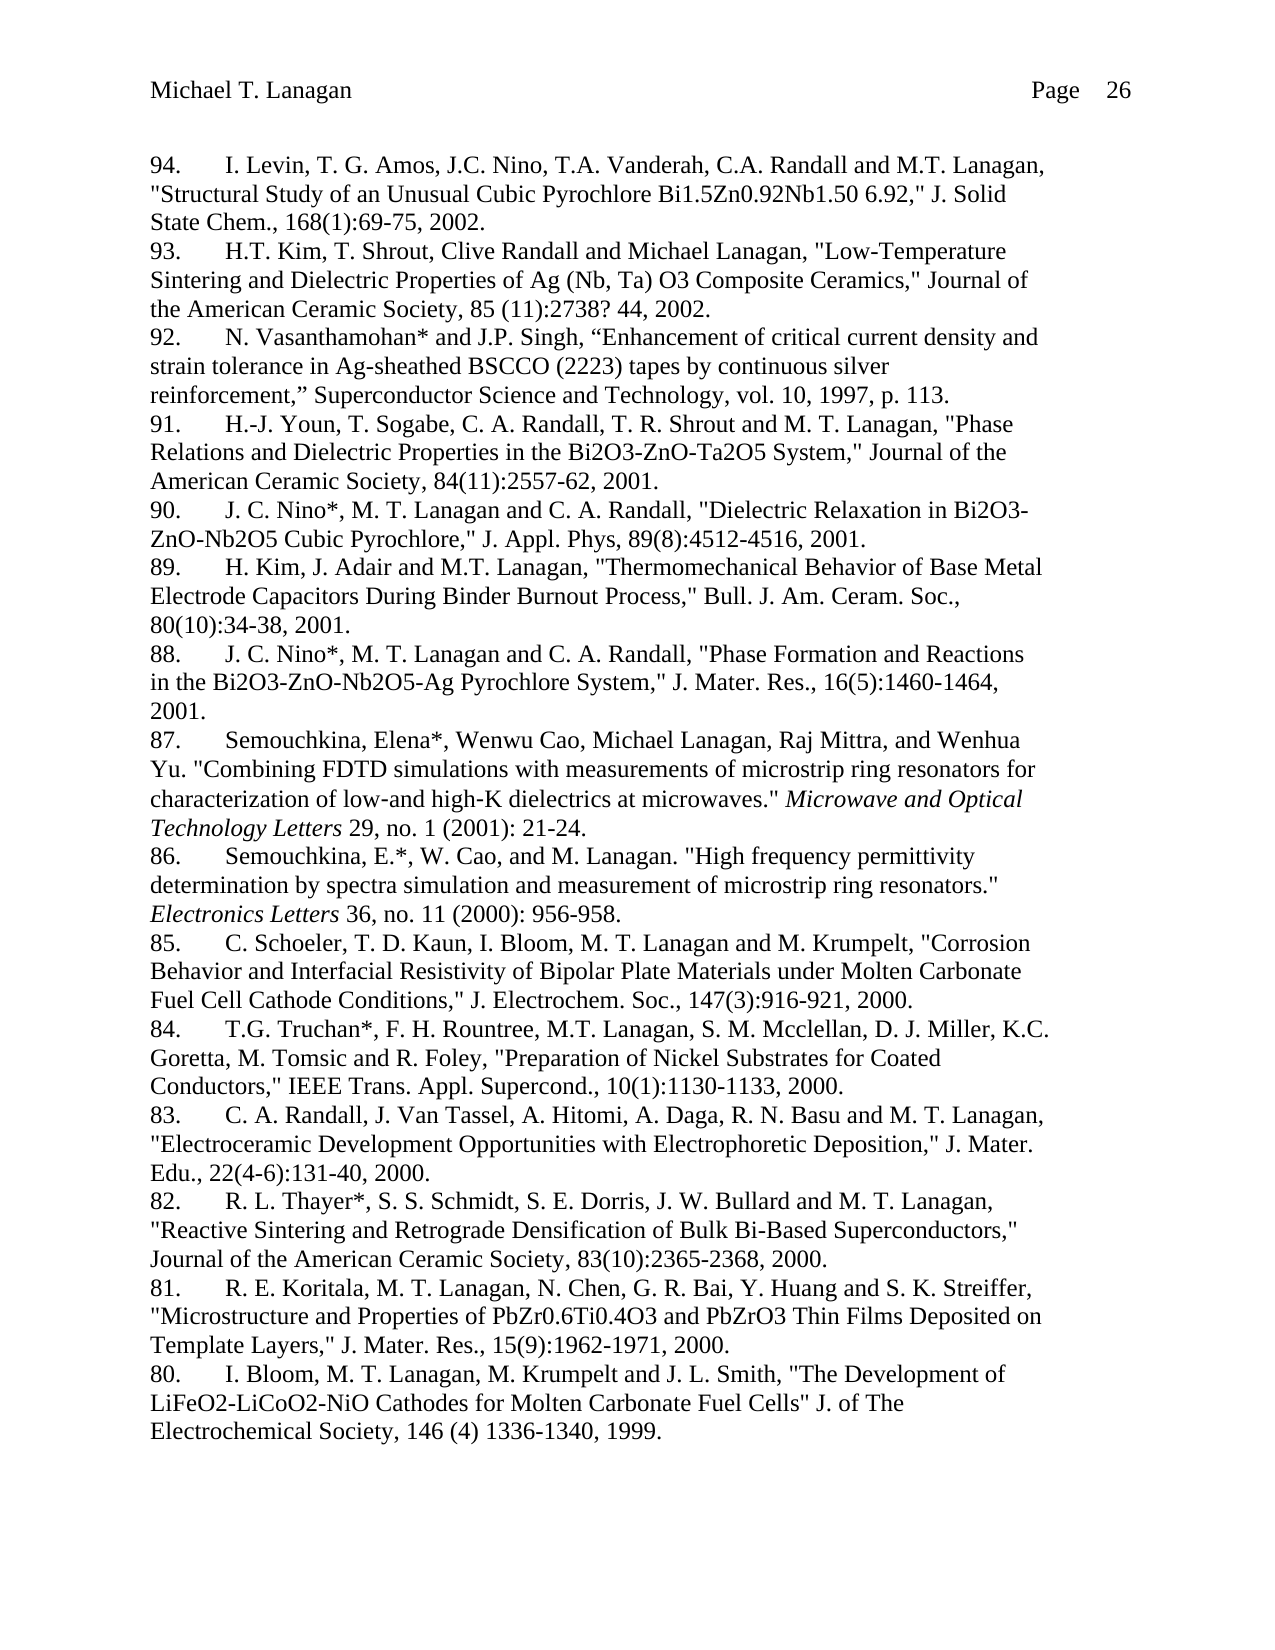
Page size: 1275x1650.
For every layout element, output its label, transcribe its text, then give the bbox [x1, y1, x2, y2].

list 85. C. Schoeler, T. D. Kaun, I. Bloom, M. T. Lanagan and M. Krumpelt, "Corrosion Behavior and Interfacial Resistivity of Bipolar Plate Materials under Molten Carbonate Fuel Cell Cathode Conditions," J. Electrochem. Soc., 147(3):916-921, 2000. [150, 928, 1050, 1014]
list 80. I. Bloom, M. T. Lanagan, M. Krumpelt and J. L. Smith, "The Development of LiFeO2-LiCoO2-NiO Cathodes for Molten Carbonate Fuel Cells" J. of The Electrochemical Society, 146 (4) 1336-1340, 1999. [150, 1359, 1050, 1445]
list 86. Semouchkina, E.*, W. Cao, and M. Lanagan. "High frequency permittivity determination by spectra simulation and measurement of microstrip ring resonators." Electronics Letters 36, no. 11 (2000): 956-958. [150, 841, 1050, 928]
list 94. I. Levin, T. G. Amos, J.C. Nino, T.A. Vanderah, C.A. Randall and M.T. Lanagan, "Structural Study of an Unusual Cubic Pyrochlore Bi1.5Zn0.92Nb1.50 6.92," J. Solid State Chem., 168(1):69-75, 2002. [150, 150, 1050, 236]
list 82. R. L. Thayer*, S. S. Schmidt, S. E. Dorris, J. W. Bullard and M. T. Lanagan, "Reactive Sintering and Retrograde Densification of Bulk Bi-Based Superconductors," Journal of the American Ceramic Society, 83(10):2365-2368, 2000. [150, 1186, 1050, 1273]
list 93. H.T. Kim, T. Shrout, Clive Randall and Michael Lanagan, "Low-Temperature Sintering and Dielectric Properties of Ag (Nb, Ta) O3 Composite Ceramics," Journal of the American Ceramic Society, 85 (11):2738? 44, 2002. [150, 236, 1050, 322]
list 90. J. C. Nino*, M. T. Lanagan and C. A. Randall, "Dielectric Relaxation in Bi2O3-ZnO-Nb2O5 Cubic Pyrochlore," J. Appl. Phys, 89(8):4512-4516, 2001. [150, 495, 1050, 552]
text 87. Semouchkina, Elena*, Wenwu Cao, Michael Lanagan, Raj Mittra, and Wenhua Yu. "Combining FDTD simulations with measurements of microstrip ring resonators for characterization of low‐and high‐K dielectrics at microwaves." Microwave and Optical Technology Letters 29, no. 1 (2001): 21-24. [150, 725, 1050, 841]
list 83. C. A. Randall, J. Van Tassel, A. Hitomi, A. Daga, R. N. Basu and M. T. Lanagan, "Electroceramic Development Opportunities with Electrophoretic Deposition," J. Mater. Edu., 22(4-6):131-40, 2000. [150, 1100, 1050, 1186]
list 81. R. E. Koritala, M. T. Lanagan, N. Chen, G. R. Bai, Y. Huang and S. K. Streiffer, "Microstructure and Properties of PbZr0.6Ti0.4O3 and PbZrO3 Thin Films Deposited on Template Layers," J. Mater. Res., 15(9):1962-1971, 2000. [150, 1273, 1050, 1359]
list 89. H. Kim, J. Adair and M.T. Lanagan, "Thermomechanical Behavior of Base Metal Electrode Capacitors During Binder Burnout Process," Bull. J. Am. Ceram. Soc., 80(10):34-38, 2001. [150, 552, 1050, 639]
list 92. N. Vasanthamohan* and J.P. Singh, “Enhancement of critical current density and strain tolerance in Ag-sheathed BSCCO (2223) tapes by continuous silver reinforcement,” Superconductor Science and Technology, vol. 10, 1997, p. 113. [150, 322, 1050, 409]
list 88. J. C. Nino*, M. T. Lanagan and C. A. Randall, "Phase Formation and Reactions in the Bi2O3-ZnO-Nb2O5-Ag Pyrochlore System," J. Mater. Res., 16(5):1460-1464, 2001. [150, 639, 1050, 725]
list 91. H.-J. Youn, T. Sogabe, C. A. Randall, T. R. Shrout and M. T. Lanagan, "Phase Relations and Dielectric Properties in the Bi2O3-ZnO-Ta2O5 System," Journal of the American Ceramic Society, 84(11):2557-62, 2001. [150, 409, 1050, 495]
list 84. T.G. Truchan*, F. H. Rountree, M.T. Lanagan, S. M. Mcclellan, D. J. Miller, K.C. Goretta, M. Tomsic and R. Foley, "Preparation of Nickel Substrates for Coated Conductors," IEEE Trans. Appl. Supercond., 10(1):1130-1133, 2000. [150, 1014, 1050, 1100]
